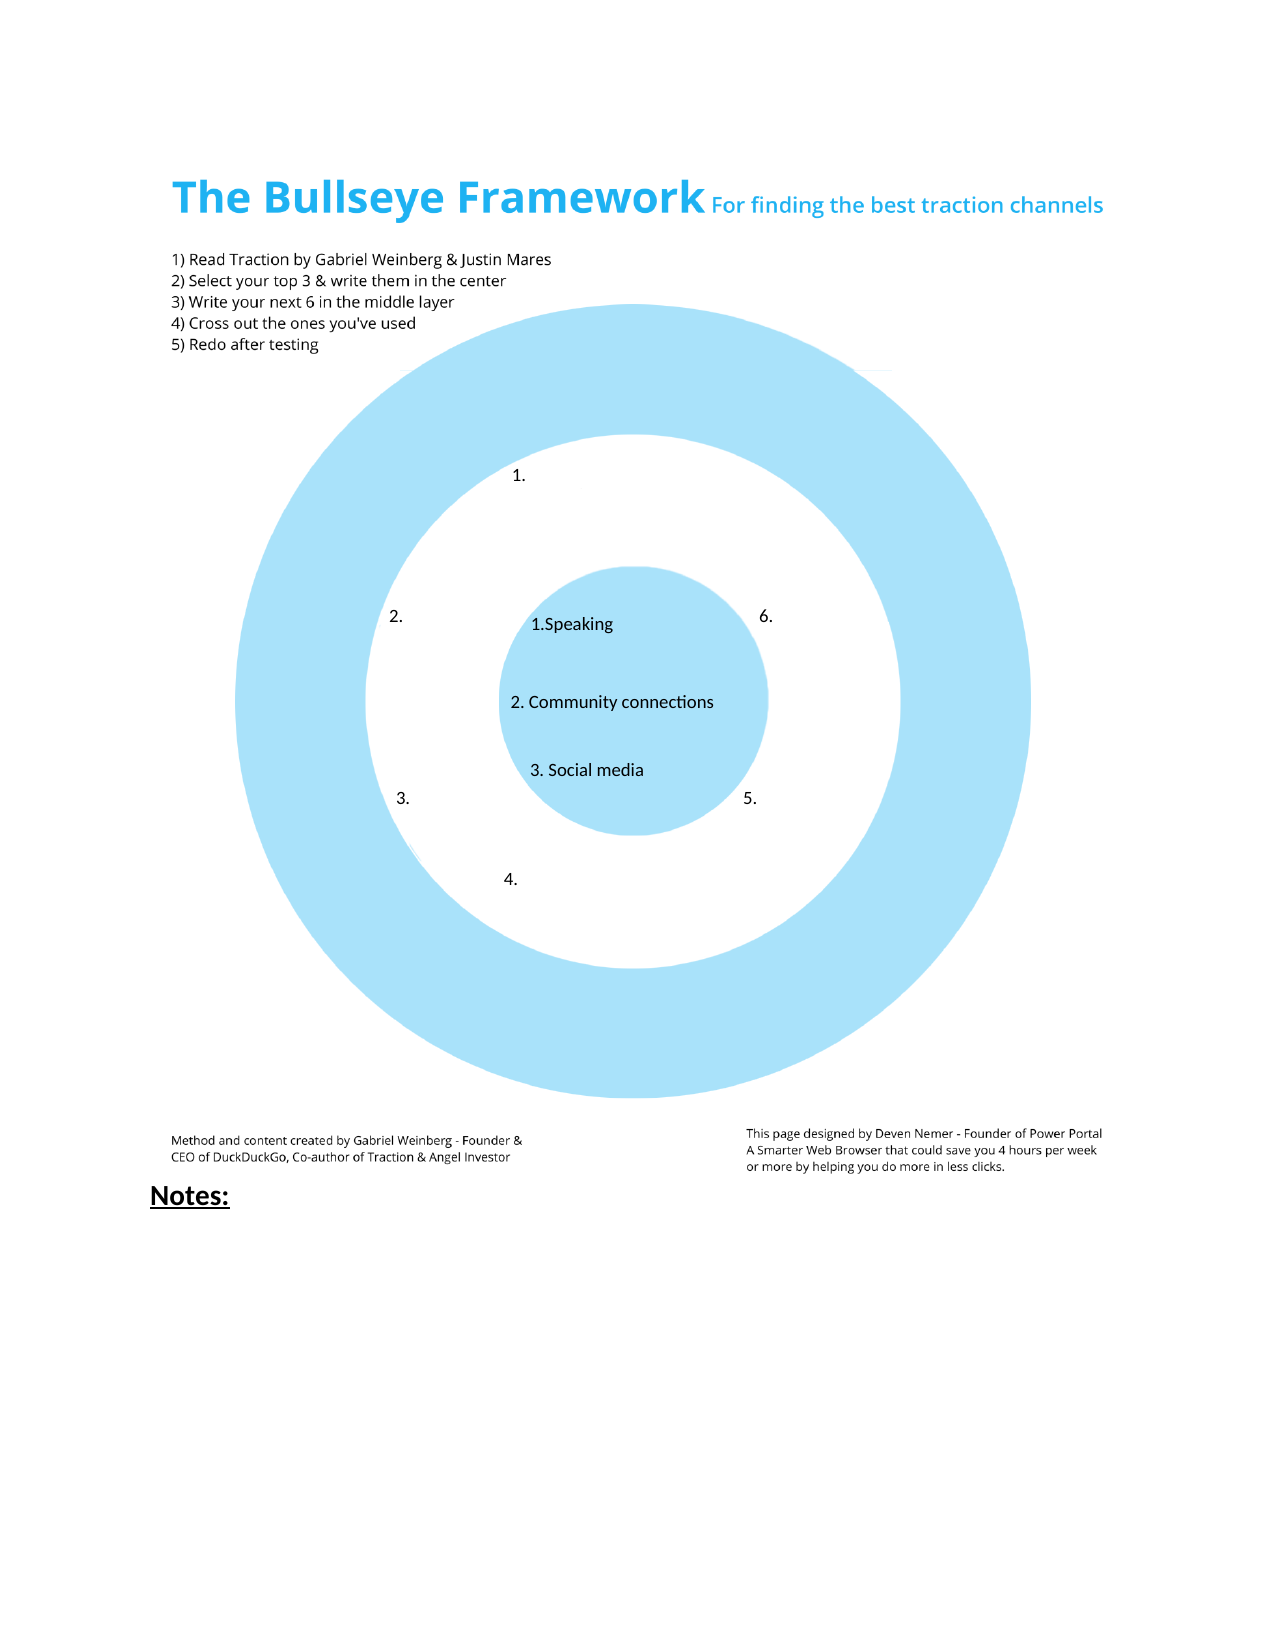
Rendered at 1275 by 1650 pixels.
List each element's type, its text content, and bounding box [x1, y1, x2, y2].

picture [148, 156, 1123, 1174]
text Notes: [150, 1177, 1125, 1212]
